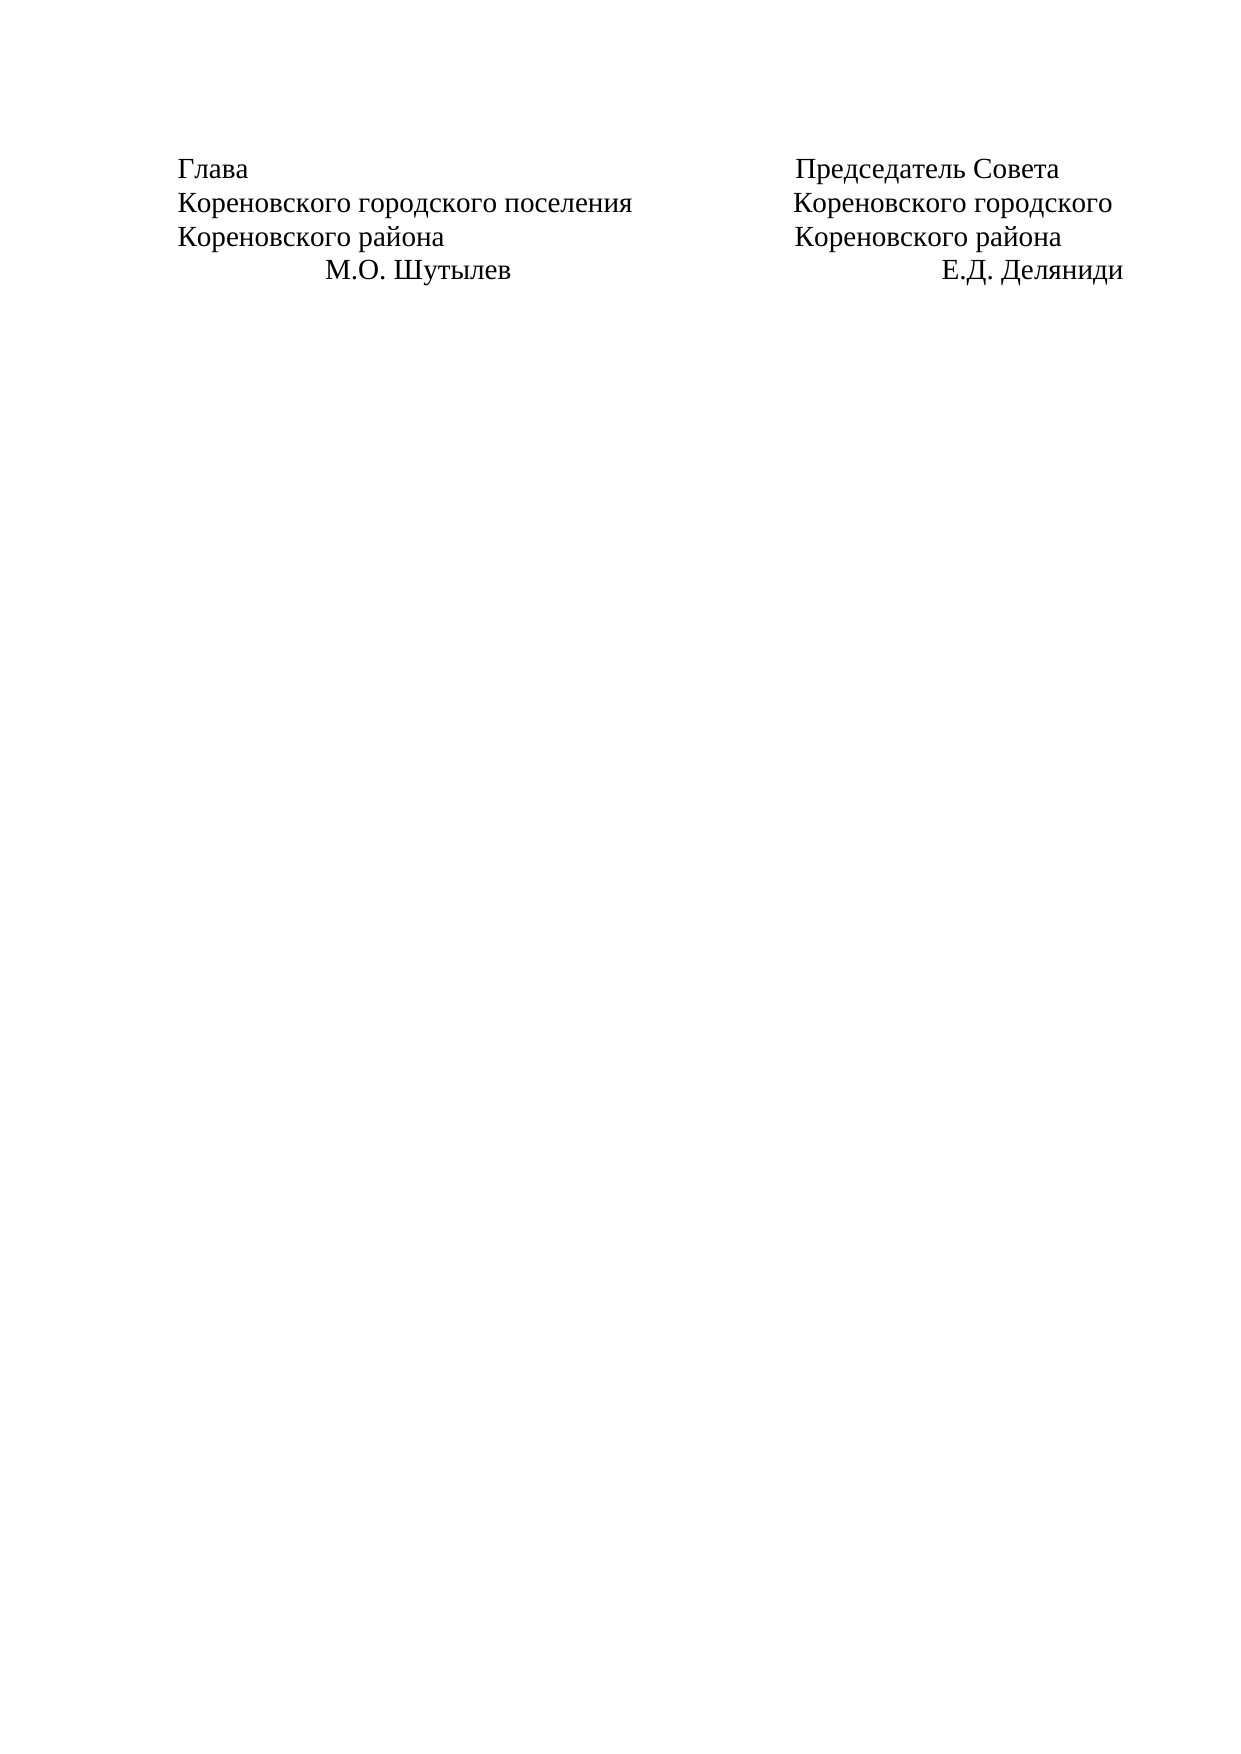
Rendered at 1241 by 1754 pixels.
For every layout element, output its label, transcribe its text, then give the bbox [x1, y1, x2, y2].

text Кореновского городского поселения Кореновского городского Кореновского района Кореновского района [177, 185, 1181, 252]
text Глава Председатель Совета [177, 152, 1181, 185]
text М.О. Шутылев Е.Д. Деляниди [251, 252, 1181, 286]
